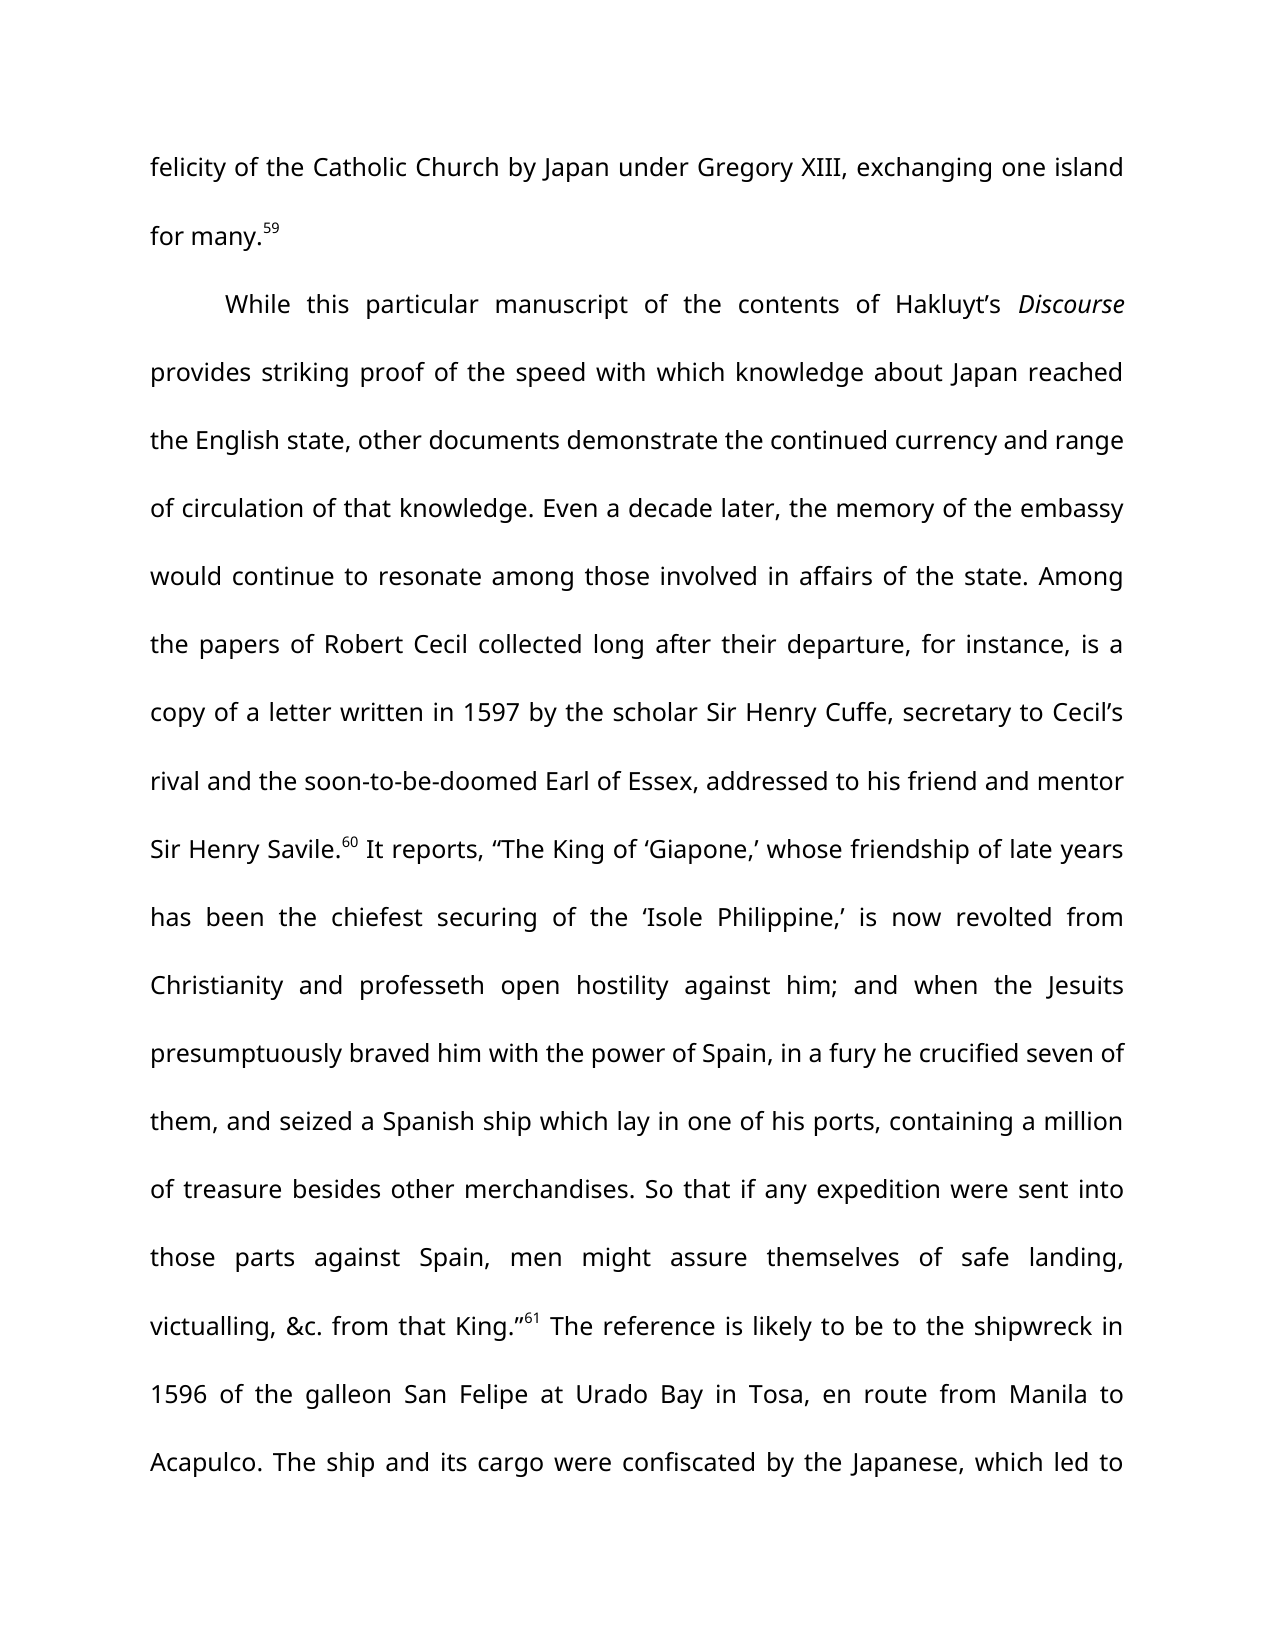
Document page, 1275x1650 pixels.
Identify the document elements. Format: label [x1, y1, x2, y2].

text [150, 286, 1125, 1478]
text [150, 150, 1125, 252]
